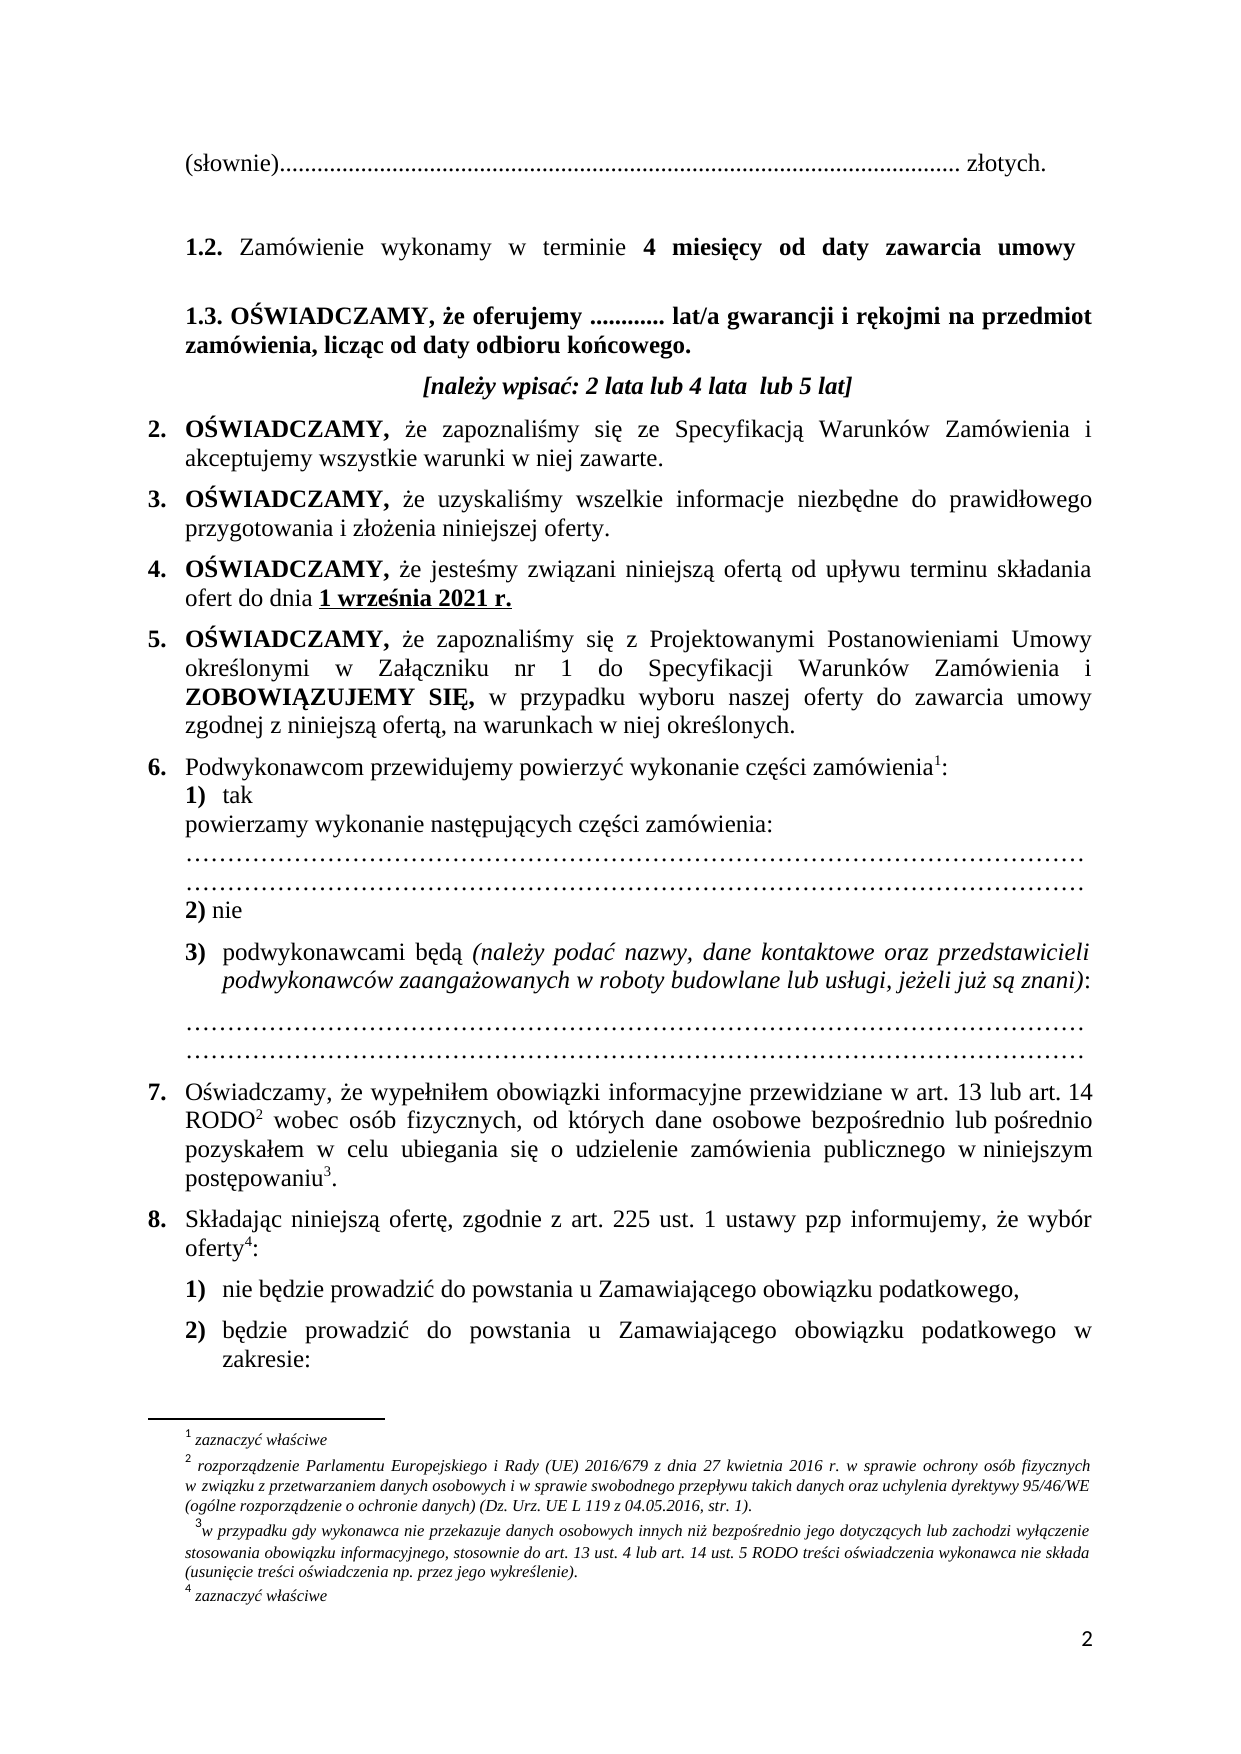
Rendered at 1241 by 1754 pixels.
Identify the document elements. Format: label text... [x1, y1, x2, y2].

text ………………………………………………………………………………………………………………………………………………………………………………………………2) nie [185, 838, 1093, 924]
text (słownie)............................................................................................................. złotych. [148, 148, 1093, 176]
list OŚWIADCZAMY, że zapoznaliśmy się z Projektowanymi Postanowieniami Umowy określonymi w Załączniku nr 1 do Specyfikacji Warunków Zamówienia i ZOBOWIĄZUJEMY SIĘ, w przypadku wyboru naszej oferty do zawarcia umowy zgodnej z niniejszą ofertą, na warunkach w niej określonych. [148, 624, 1093, 739]
text 1.3. OŚWIADCZAMY, że oferujemy ............ lat/a gwarancji i rękojmi na przedmiot zamówienia, licząc od daty odbioru końcowego. [185, 301, 1093, 359]
list OŚWIADCZAMY, że uzyskaliśmy wszelkie informacje niezbędne do prawidłowego przygotowania i złożenia niniejszej oferty. [148, 484, 1093, 542]
list nie będzie prowadzić do powstania u Zamawiającego obowiązku podatkowego, [185, 1274, 1093, 1303]
list podwykonawcami będą (należy podać nazwy, dane kontaktowe oraz przedstawicieli podwykonawców zaangażowanych w roboty budowlane lub usługi, jeżeli już są znani): [185, 937, 1093, 994]
text ……………………………………………………………………………………………………………………………………………………………………………………………… [185, 1007, 1093, 1064]
list tak [185, 781, 1093, 809]
text [należy wpisać: 2 lata lub 4 lata lub 5 lat] [185, 371, 1093, 400]
list OŚWIADCZAMY, że zapoznaliśmy się ze Specyfikacją Warunków Zamówienia i akceptujemy wszystkie warunki w niej zawarte. [148, 414, 1093, 472]
list Oświadczamy, że wypełniłem obowiązki informacyjne przewidziane w art. 13 lub art. 14 RODO wobec osób fizycznych, od których dane osobowe bezpośrednio lub pośrednio pozyskałem w celu ubiegania się o udzielenie zamówienia publicznego w niniejszym postępowaniu. [148, 1077, 1093, 1192]
text powierzamy wykonanie następujących części zamówienia: [185, 809, 1093, 838]
list Składając niniejszą ofertę, zgodnie z art. 225 ust. 1 ustawy pzp informujemy, że wybór oferty: [148, 1204, 1093, 1262]
list będzie prowadzić do powstania u Zamawiającego obowiązku podatkowego w zakresie: [185, 1316, 1093, 1373]
list Podwykonawcom przewidujemy powierzyć wykonanie części zamówienia: [148, 752, 1093, 781]
list OŚWIADCZAMY, że jesteśmy związani niniejszą ofertą od upływu terminu składania ofert do dnia 1 września 2021 r. [148, 554, 1093, 612]
text 1.2. Zamówienie wykonamy w terminie 4 miesięcy od daty zawarcia umowy [185, 232, 1093, 289]
